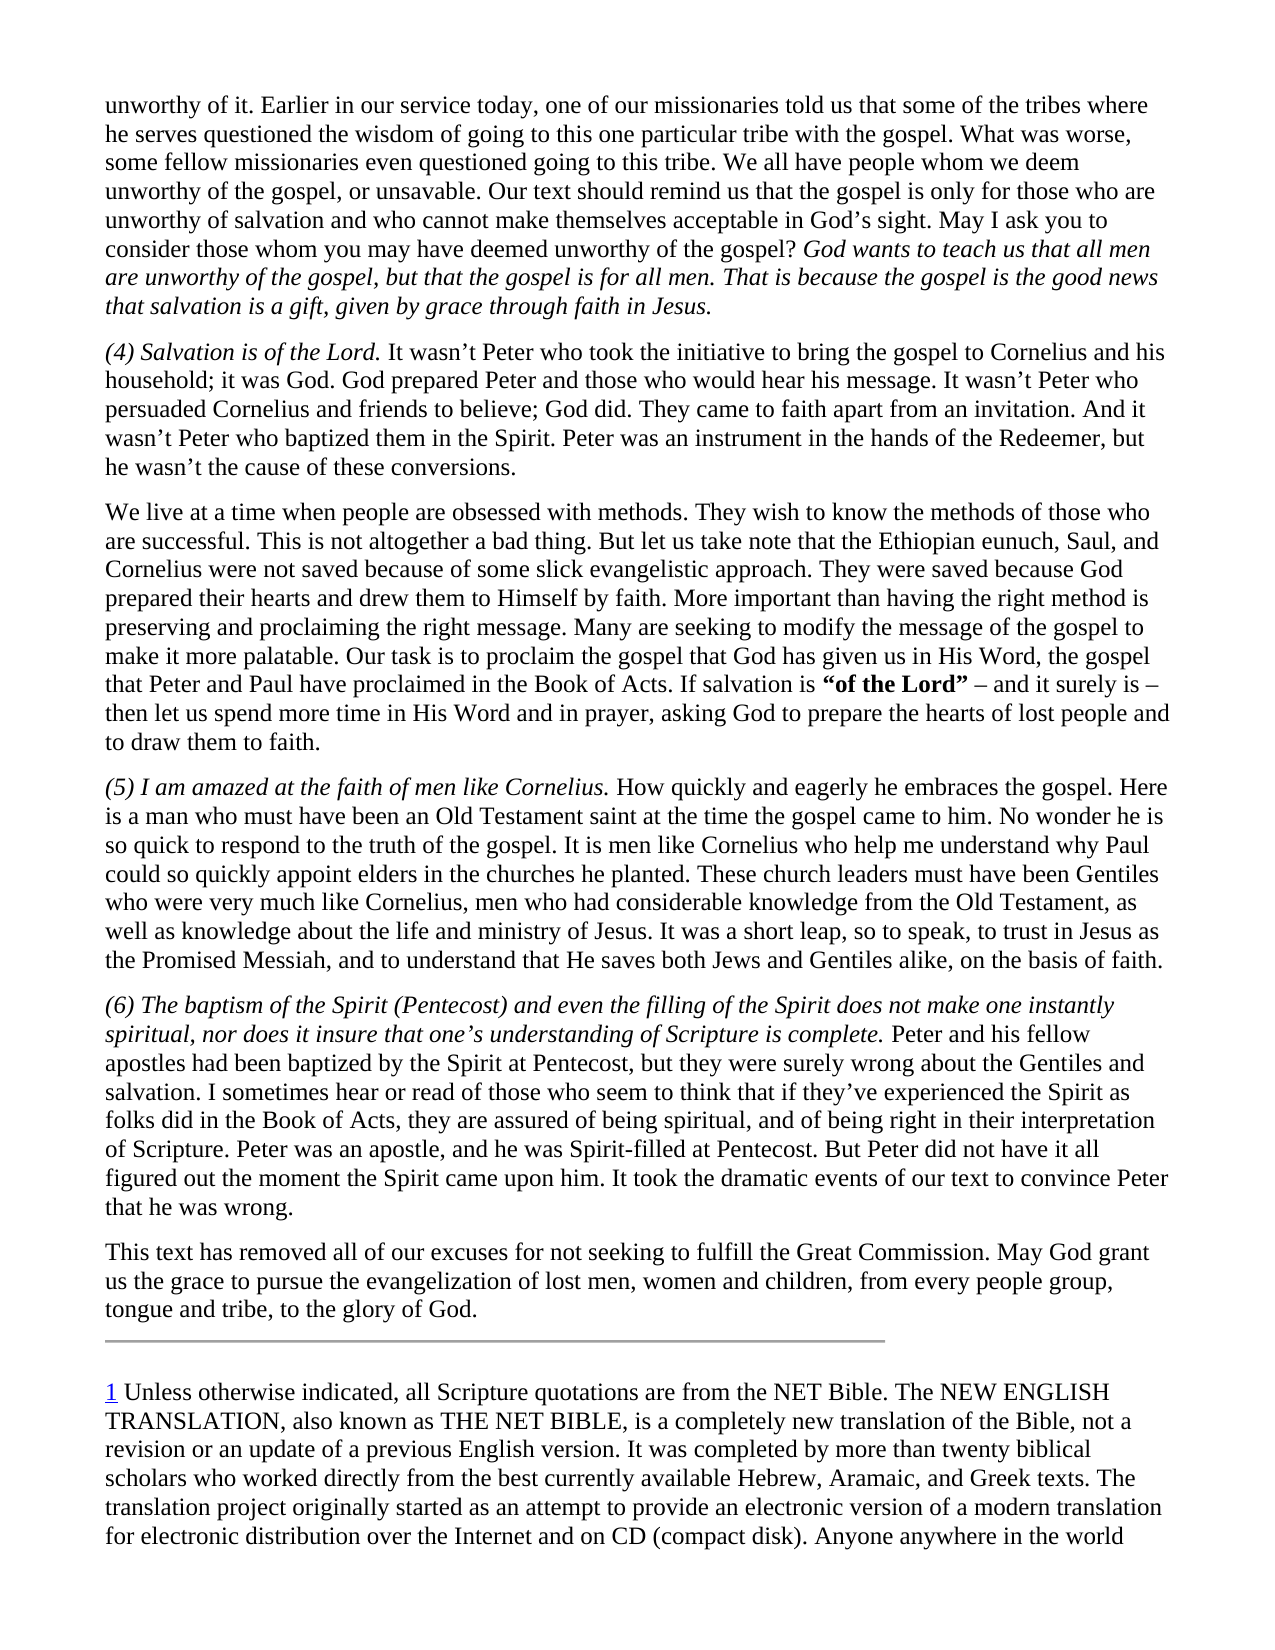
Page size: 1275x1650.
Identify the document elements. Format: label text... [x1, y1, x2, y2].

text We live at a time when people are obsessed with methods. They wish to know the methods of those who are successful. This is not altogether a bad thing. But let us take note that the Ethiopian eunuch, Saul, and Cornelius were not saved because of some slick evangelistic approach. They were saved because God prepared their hearts and drew them to Himself by faith. More important than having the right method is preserving and proclaiming the right message. Many are seeking to modify the message of the gospel to make it more palatable. Our task is to proclaim the gospel that God has given us in His Word, the gospel that Peter and Paul have proclaimed in the Book of Acts. If salvation is “of the Lord” – and it surely is – then let us spend more time in His Word and in prayer, asking God to prepare the hearts of lost people and to draw them to faith. [105, 497, 1172, 756]
text This text has removed all of our excuses for not seeking to fulfill the Great Commission. May God grant us the grace to pursue the evangelization of lost men, women and children, from every people group, tongue and tribe, to the glory of God. [105, 1237, 1172, 1323]
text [105, 1377, 1172, 1549]
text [105, 90, 1172, 320]
text (6) The baptism of the Spirit (Pentecost) and even the filling of the Spirit does not make one instantly spiritual, nor does it insure that one’s understanding of Scripture is complete. Peter and his fellow apostles had been baptized by the Spirit at Pentecost, but they were surely wrong about the Gentiles and salvation. I sometimes hear or read of those who seem to think that if they’ve experienced the Spirit as folks did in the Book of Acts, they are assured of being spiritual, and of being right in their interpretation of Scripture. Peter was an apostle, and he was Spirit-filled at Pentecost. But Peter did not have it all figured out the moment the Spirit came upon him. It took the dramatic events of our text to convince Peter that he was wrong. [105, 990, 1172, 1220]
text (5) I am amazed at the faith of men like Cornelius. How quickly and eagerly he embraces the gospel. Here is a man who must have been an Old Testament saint at the time the gospel came to him. No wonder he is so quick to respond to the truth of the gospel. It is men like Cornelius who help me understand why Paul could so quickly appoint elders in the churches he planted. These church leaders must have been Gentiles who were very much like Cornelius, men who had considerable knowledge from the Old Testament, as well as knowledge about the life and ministry of Jesus. It was a short leap, so to speak, to trust in Jesus as the Promised Messiah, and to understand that He saves both Jews and Gentiles alike, on the basis of faith. [105, 772, 1172, 974]
text (4) Salvation is of the Lord. It wasn’t Peter who took the initiative to bring the gospel to Cornelius and his household; it was God. God prepared Peter and those who would hear his message. It wasn’t Peter who persuaded Cornelius and friends to believe; God did. They came to faith apart from an invitation. And it wasn’t Peter who baptized them in the Spirit. Peter was an instrument in the hands of the Redeemer, but he wasn’t the cause of these conversions. [105, 337, 1172, 480]
